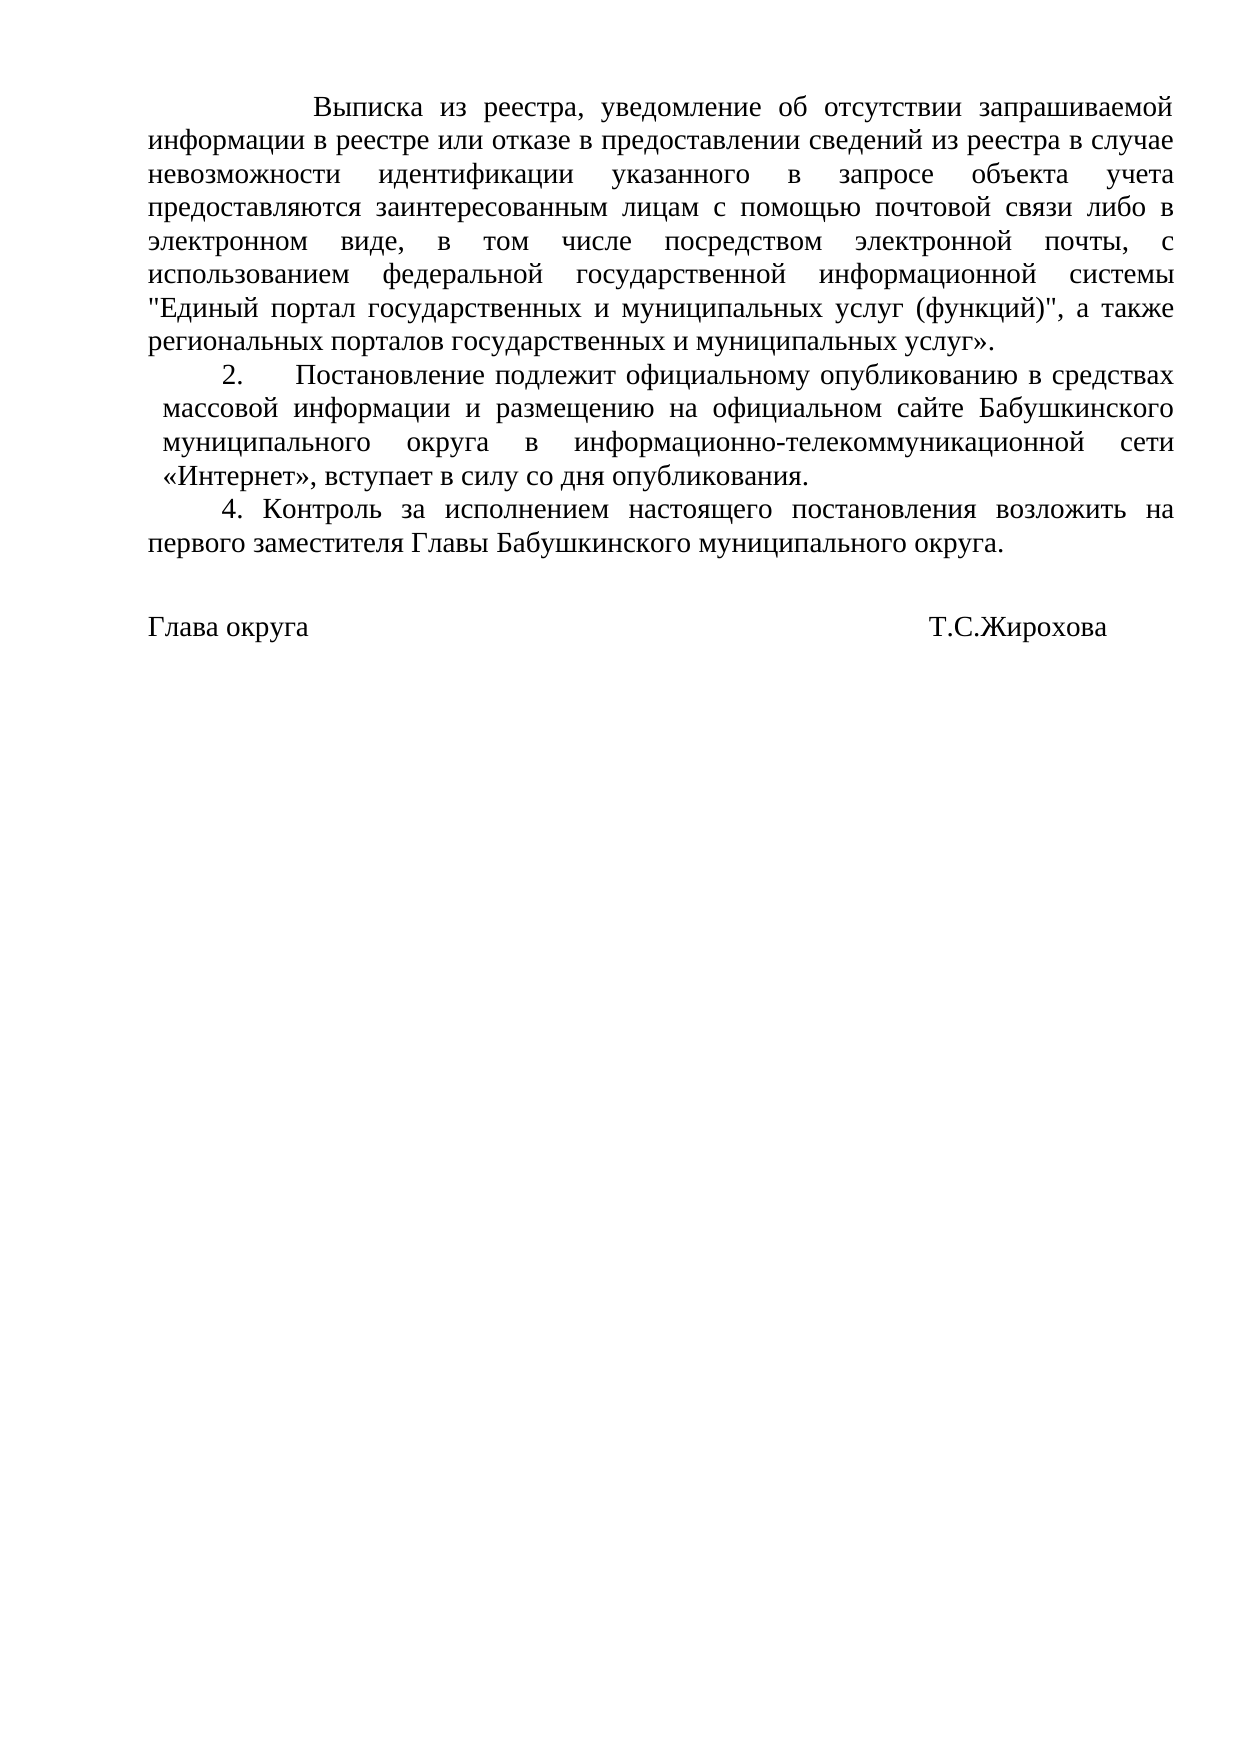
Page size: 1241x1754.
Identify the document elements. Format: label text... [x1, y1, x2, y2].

list Постановление подлежит официальному опубликованию в средствах массовой информации и размещению на официальном сайте Бабушкинского муниципального округа в информационно-телекоммуникационной сети «Интернет», вступает в силу со дня опубликования. [162, 357, 1175, 491]
text Выписка из реестра, уведомление об отсутствии запрашиваемой информации в реестре или отказе в предоставлении сведений из реестра в случае невозможности идентификации указанного в запросе объекта учета предоставляются заинтересованным лицам с помощью почтовой связи либо в электронном виде, в том числе посредством электронной почты, с использованием федеральной государственной информационной системы "Единый портал государственных и муниципальных услуг (функций)", а также региональных порталов государственных и муниципальных услуг». [148, 89, 1175, 357]
text 4. Контроль за исполнением настоящего постановления возложить на первого заместителя Главы Бабушкинского муниципального округа. [148, 491, 1175, 558]
text Глава округа Т.С.Жирохова [148, 609, 1175, 642]
